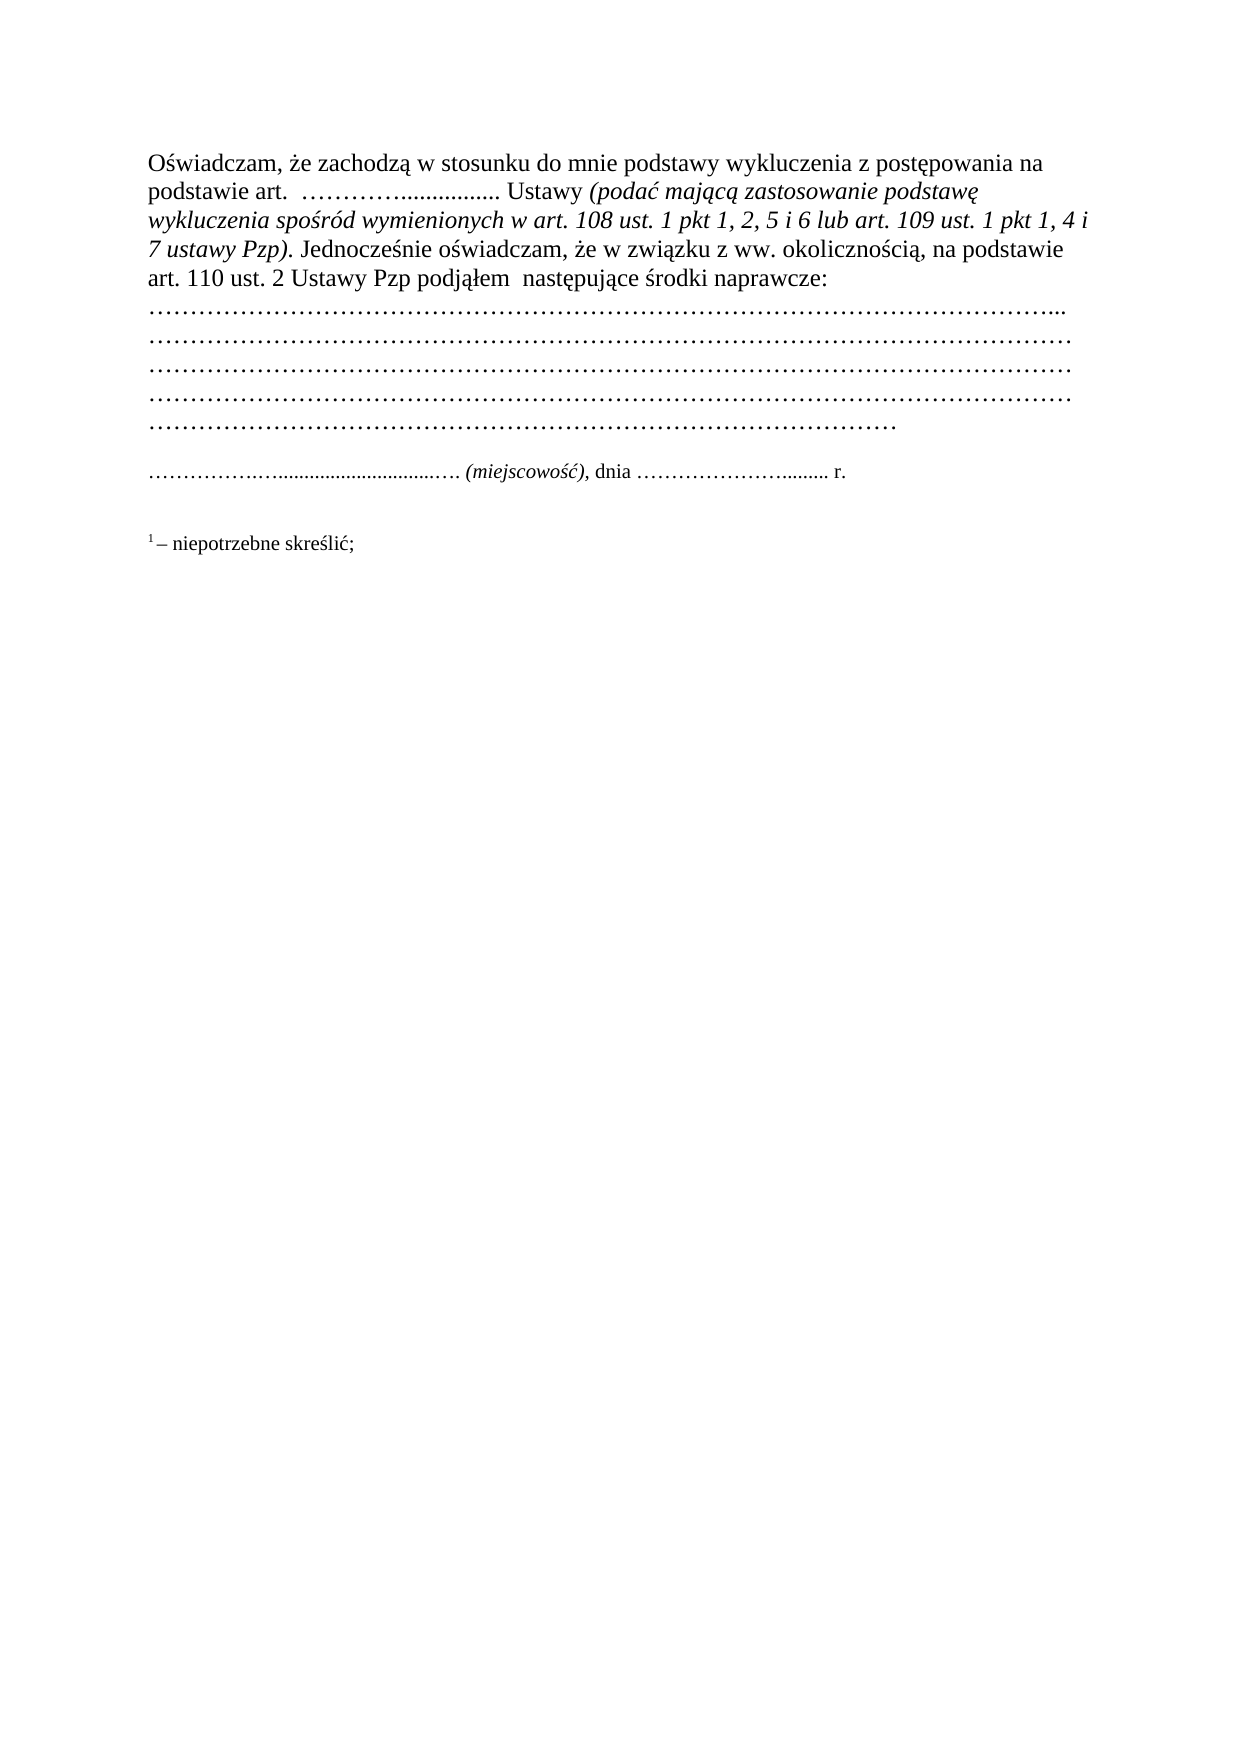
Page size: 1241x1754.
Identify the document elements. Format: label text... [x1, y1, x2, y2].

text ………………………………………………………………………………………………... [148, 291, 1093, 320]
text ……………………………………………………………………………………………………………………………………………………………………………………………………………………………………………………………………………………………………………………………………………………………………………………… [148, 320, 1093, 435]
text Oświadczam, że zachodzą w stosunku do mnie podstawy wykluczenia z postępowania na podstawie art. …………................ Ustawy (podać mającą zastosowanie podstawę wykluczenia spośród wymienionych w art. 108 ust. 1 pkt 1, 2, 5 i 6 lub art. 109 ust. 1 pkt 1, 4 i 7 ustawy Pzp). Jednocześnie oświadczam, że w związku z ww. okolicznością, na podstawie art. 110 ust. 2 Ustawy Pzp podjąłem następujące środki naprawcze: [148, 148, 1093, 291]
text …………….…..............................…. (miejscowość), dnia …………………......... r. [148, 459, 1093, 483]
text 1 – niepotrzebne skreślić; [148, 531, 1093, 555]
